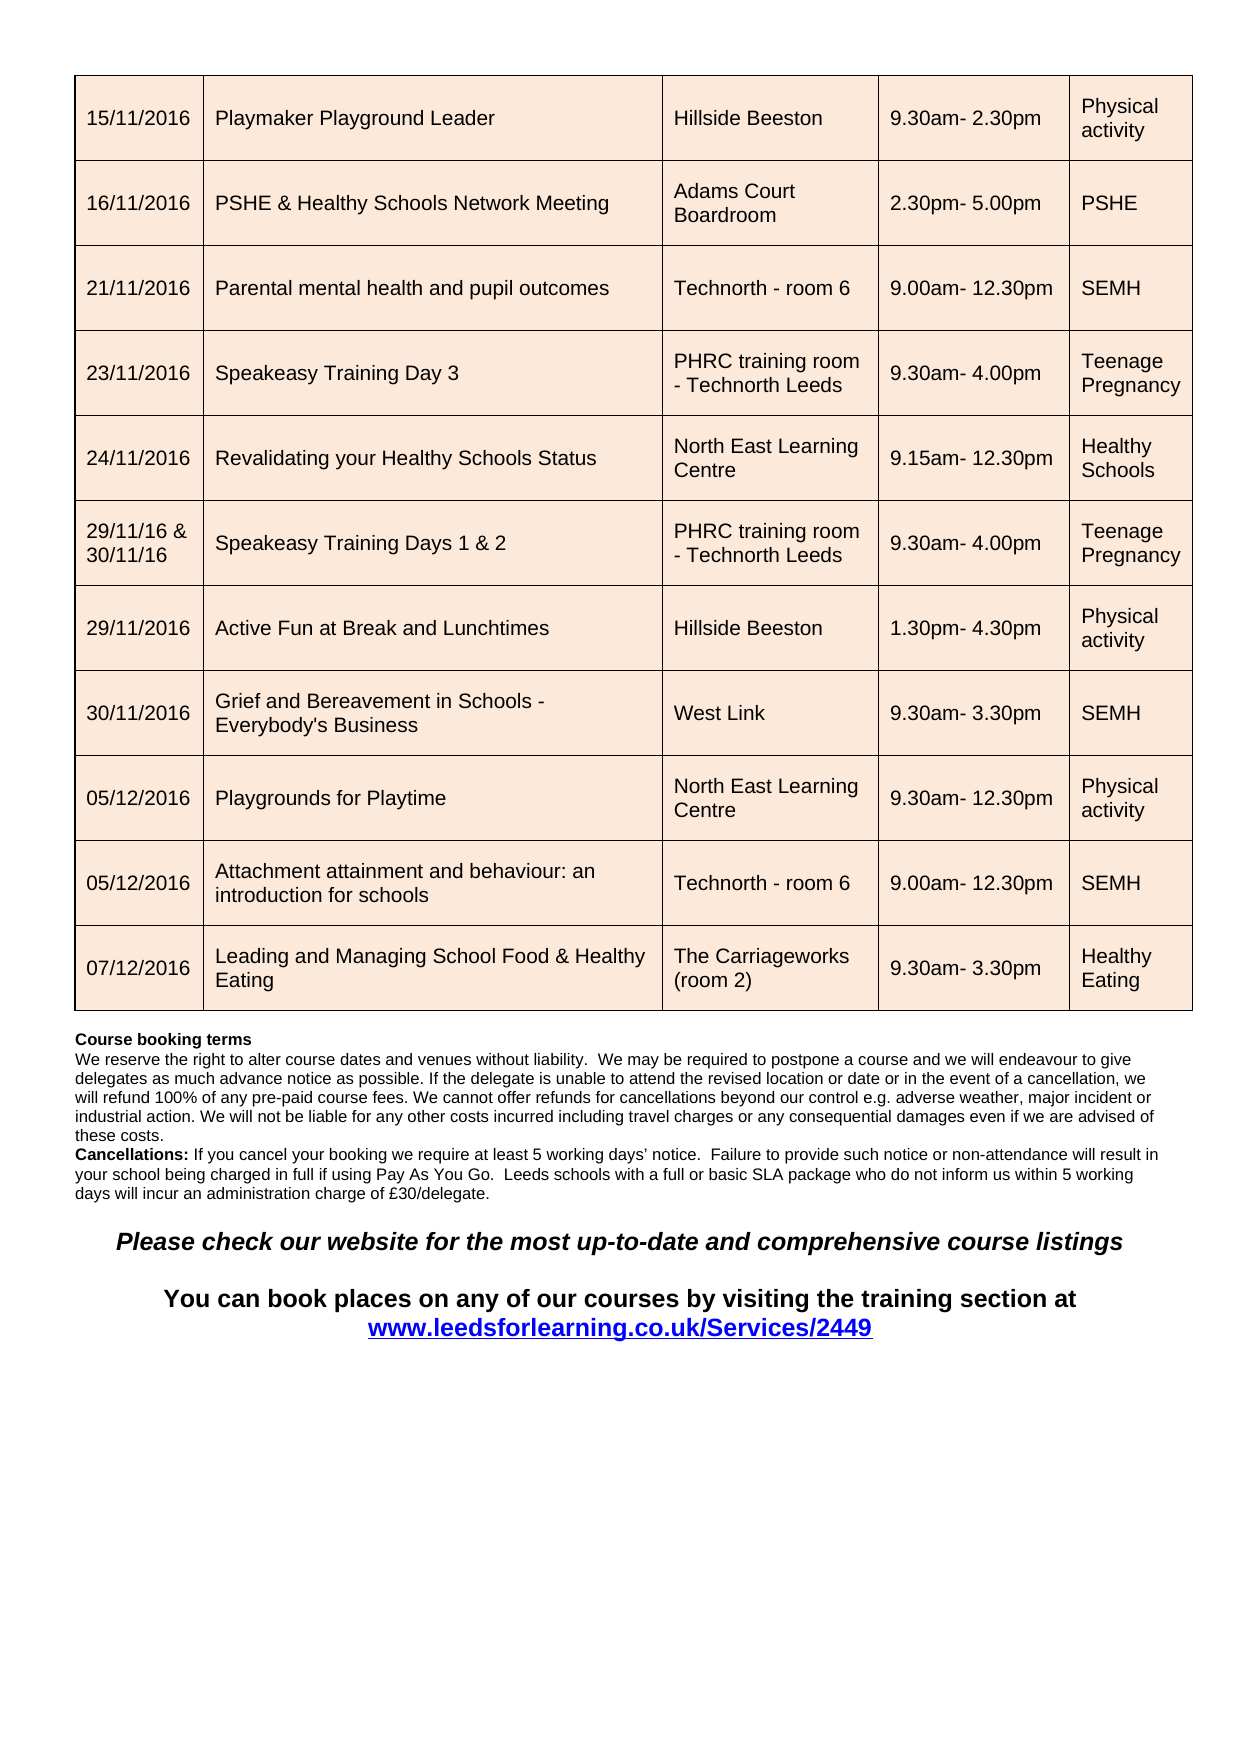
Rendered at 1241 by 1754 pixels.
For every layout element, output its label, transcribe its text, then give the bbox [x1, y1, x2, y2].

table_cell Active Fun at Break and Lunchtimes [204, 586, 662, 670]
table_cell North East Learning Centre [663, 756, 878, 840]
text You can book places on any of our courses by visiting the training section at www.leedsforlearning.co.uk/Services/2449 [75, 1284, 1165, 1342]
table_cell 15/11/2016 [76, 76, 203, 160]
table_cell PSHE & Healthy Schools Network Meeting [204, 161, 662, 245]
table_cell SEMH [1070, 841, 1192, 925]
table_cell 2.30pm- 5.00pm [879, 161, 1069, 245]
table_cell 9.30am- 3.30pm [879, 926, 1069, 1010]
table_cell Healthy Schools [1070, 416, 1192, 500]
table_cell 29/11/2016 [76, 586, 203, 670]
table_cell 1.30pm- 4.30pm [879, 586, 1069, 670]
table_cell The Carriageworks (room 2) [663, 926, 878, 1010]
table_cell Hillside Beeston [663, 586, 878, 670]
table_cell 9.30am- 4.00pm [879, 331, 1069, 415]
text Course booking terms [75, 1030, 1165, 1049]
table_cell Technorth - room 6 [663, 841, 878, 925]
table_cell 9.00am- 12.30pm [879, 246, 1069, 330]
table_cell 21/11/2016 [76, 246, 203, 330]
table_cell Grief and Bereavement in Schools - Everybody's Business [204, 671, 662, 755]
table_cell Physical activity [1070, 756, 1192, 840]
table_cell Physical activity [1070, 76, 1192, 160]
table_cell 9.30am- 2.30pm [879, 76, 1069, 160]
table_cell Hillside Beeston [663, 76, 878, 160]
table_cell Healthy Eating [1070, 926, 1192, 1010]
table_cell Parental mental health and pupil outcomes [204, 246, 662, 330]
table_cell PHRC training room - Technorth Leeds [663, 501, 878, 585]
table_cell 9.30am- 12.30pm [879, 756, 1069, 840]
table_cell 9.15am- 12.30pm [879, 416, 1069, 500]
table_cell Technorth - room 6 [663, 246, 878, 330]
table_cell Playmaker Playground Leader [204, 76, 662, 160]
table_cell West Link [663, 671, 878, 755]
table_cell Physical activity [1070, 586, 1192, 670]
table_cell Teenage Pregnancy [1070, 331, 1192, 415]
table_cell SEMH [1070, 671, 1192, 755]
table_cell PHRC training room - Technorth Leeds [663, 331, 878, 415]
table_cell 23/11/2016 [76, 331, 203, 415]
table_cell Teenage Pregnancy [1070, 501, 1192, 585]
table_cell 9.00am- 12.30pm [879, 841, 1069, 925]
text We reserve the right to alter course dates and venues without liability. We may be required to postpone a course and we will endeavour to give delegates as much advance notice as possible. If the delegate is unable to attend the revised location or date or in the event of a cancellation, we will refund 100% of any pre-paid course fees. We cannot offer refunds for cancellations beyond our control e.g. adverse weather, major incident or industrial action. We will not be liable for any other costs incurred including travel charges or any consequential damages even if we are advised of these costs. [75, 1049, 1165, 1145]
table_cell Attachment attainment and behaviour: an introduction for schools [204, 841, 662, 925]
table_cell 30/11/2016 [76, 671, 203, 755]
table_cell PSHE [1070, 161, 1192, 245]
table_cell Revalidating your Healthy Schools Status [204, 416, 662, 500]
table_cell 05/12/2016 [76, 841, 203, 925]
table_cell Adams Court Boardroom [663, 161, 878, 245]
table_cell 9.30am- 4.00pm [879, 501, 1069, 585]
table_cell 9.30am- 3.30pm [879, 671, 1069, 755]
table_cell 16/11/2016 [76, 161, 203, 245]
table_cell 24/11/2016 [76, 416, 203, 500]
table_cell 07/12/2016 [76, 926, 203, 1010]
table_cell Playgrounds for Playtime [204, 756, 662, 840]
table_cell North East Learning Centre [663, 416, 878, 500]
table_cell Speakeasy Training Day 3 [204, 331, 662, 415]
table_cell SEMH [1070, 246, 1192, 330]
table_cell Leading and Managing School Food & Healthy Eating [204, 926, 662, 1010]
table_cell 05/12/2016 [76, 756, 203, 840]
table_cell 29/11/16 & 30/11/16 [76, 501, 203, 585]
text Cancellations: If you cancel your booking we require at least 5 working days’ notice. Failure to provide such notice or non-attendance will result in your school being charged in full if using Pay As You Go. Leeds schools with a full or basic SLA package who do not inform us within 5 working days will incur an administration charge of £30/delegate. [75, 1145, 1165, 1203]
text Please check our website for the most up-to-date and comprehensive course listings [75, 1227, 1165, 1255]
table_cell Speakeasy Training Days 1 & 2 [204, 501, 662, 585]
